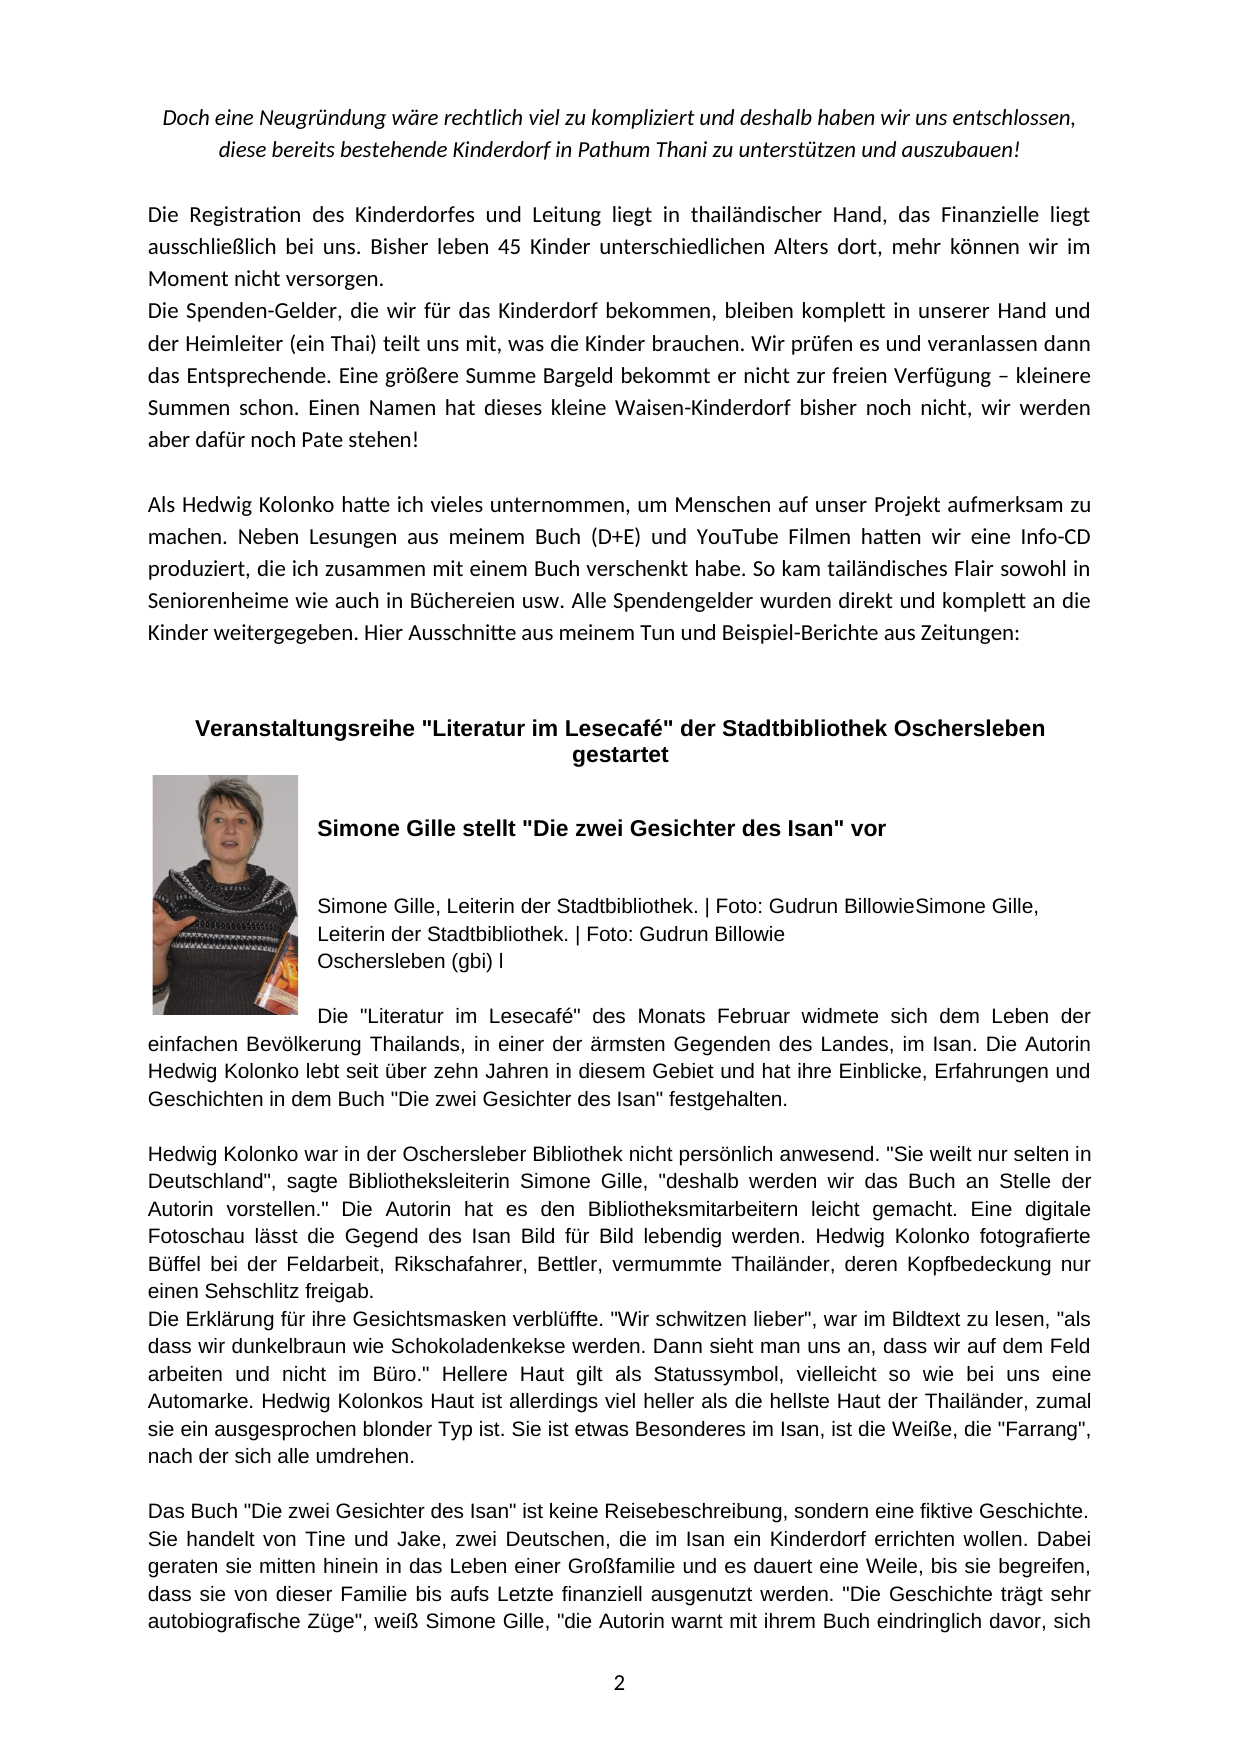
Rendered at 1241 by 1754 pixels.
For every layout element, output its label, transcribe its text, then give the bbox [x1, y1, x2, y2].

text Simone Gille, Leiterin der Stadtbibliothek. | Foto: Gudrun BillowieSimone Gille, Leiterin der Stadtbibliothek. | Foto: Gudrun Billowie [299, 894, 1093, 945]
text Doch eine Neugründung wäre rechtlich viel zu kompliziert und deshalb haben wir uns entschlossen, diese bereits bestehende Kinderdorf in Pathum Thani zu unterstützen und auszubauen! [148, 103, 1093, 164]
text Oschersleben (gbi) l [299, 949, 1093, 973]
subtitle Simone Gille stellt "Die zwei Gesichter des Isan" vor [299, 815, 1093, 841]
text Die Registration des Kinderdorfes und Leitung liegt in thailändischer Hand, das Finanzielle liegt ausschließlich bei uns. Bisher leben 45 Kinder unterschiedlichen Alters dort, mehr können wir im Moment nicht versorgen. [148, 200, 1093, 292]
text Die Erklärung für ihre Gesichtsmasken verblüffte. "Wir schwitzen lieber", war im Bildtext zu lesen, "als dass wir dunkelbraun wie Schokoladenkekse werden. Dann sieht man uns an, dass wir auf dem Feld arbeiten und nicht im Büro." Hellere Haut gilt als Statussymbol, vielleicht so wie bei uns eine Automarke. Hedwig Kolonkos Haut ist allerdings viel heller als die hellste Haut der Thailänder, zumal sie ein ausgesprochen blonder Typ ist. Sie ist etwas Besonderes im Isan, ist die Weiße, die "Farrang", nach der sich alle umdrehen. [148, 1306, 1093, 1468]
text Die "Literatur im Lesecafé" des Monats Februar widmete sich dem Leben der einfachen Bevölkerung Thailands, in einer der ärmsten Gegenden des Landes, im Isan. Die Autorin Hedwig Kolonko lebt seit über zehn Jahren in diesem Gebiet und hat ihre Einblicke, Erfahrungen und Geschichten in dem Buch "Die zwei Gesichter des Isan" festgehalten. [148, 1004, 1093, 1110]
text Das Buch "Die zwei Gesichter des Isan" ist keine Reisebeschreibung, sondern eine fiktive Geschichte. [148, 1499, 1093, 1523]
picture [151, 775, 299, 1013]
subtitle Veranstaltungsreihe "Literatur im Lesecafé" der Stadtbibliothek Oschersleben gestartet [148, 715, 1093, 768]
text Als Hedwig Kolonko hatte ich vieles unternommen, um Menschen auf unser Projekt aufmerksam zu machen. Neben Lesungen aus meinem Buch (D+E) und YouTube Filmen hatten wir eine Info-CD produziert, die ich zusammen mit einem Buch verschenkt habe. So kam tailändisches Flair sowohl in Seniorenheime wie auch in Büchereien usw. Alle Spendengelder wurden direkt und komplett an die Kinder weitergegeben. Hier Ausschnitte aus meinem Tun und Beispiel-Berichte aus Zeitungen: [148, 490, 1093, 646]
text Hedwig Kolonko war in der Oschersleber Bibliothek nicht persönlich anwesend. "Sie weilt nur selten in Deutschland", sagte Bibliotheksleiterin Simone Gille, "deshalb werden wir das Buch an Stelle der Autorin vorstellen." Die Autorin hat es den Bibliotheksmitarbeitern leicht gemacht. Eine digitale Fotoschau lässt die Gegend des Isan Bild für Bild lebendig werden. Hedwig Kolonko fotografierte Büffel bei der Feldarbeit, Rikschafahrer, Bettler, vermummte Thailänder, deren Kopfbedeckung nur einen Sehschlitz freigab. [148, 1141, 1093, 1303]
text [148, 1526, 1093, 1633]
text Die Spenden-Gelder, die wir für das Kinderdorf bekommen, bleiben komplett in unserer Hand und der Heimleiter (ein Thai) teilt uns mit, was die Kinder brauchen. Wir prüfen es und veranlassen dann das Entsprechende. Eine größere Summe Bargeld bekommt er nicht zur freien Verfügung – kleinere Summen schon. Einen Namen hat dieses kleine Waisen-Kinderdorf bisher noch nicht, wir werden aber dafür noch Pate stehen! [148, 297, 1093, 453]
